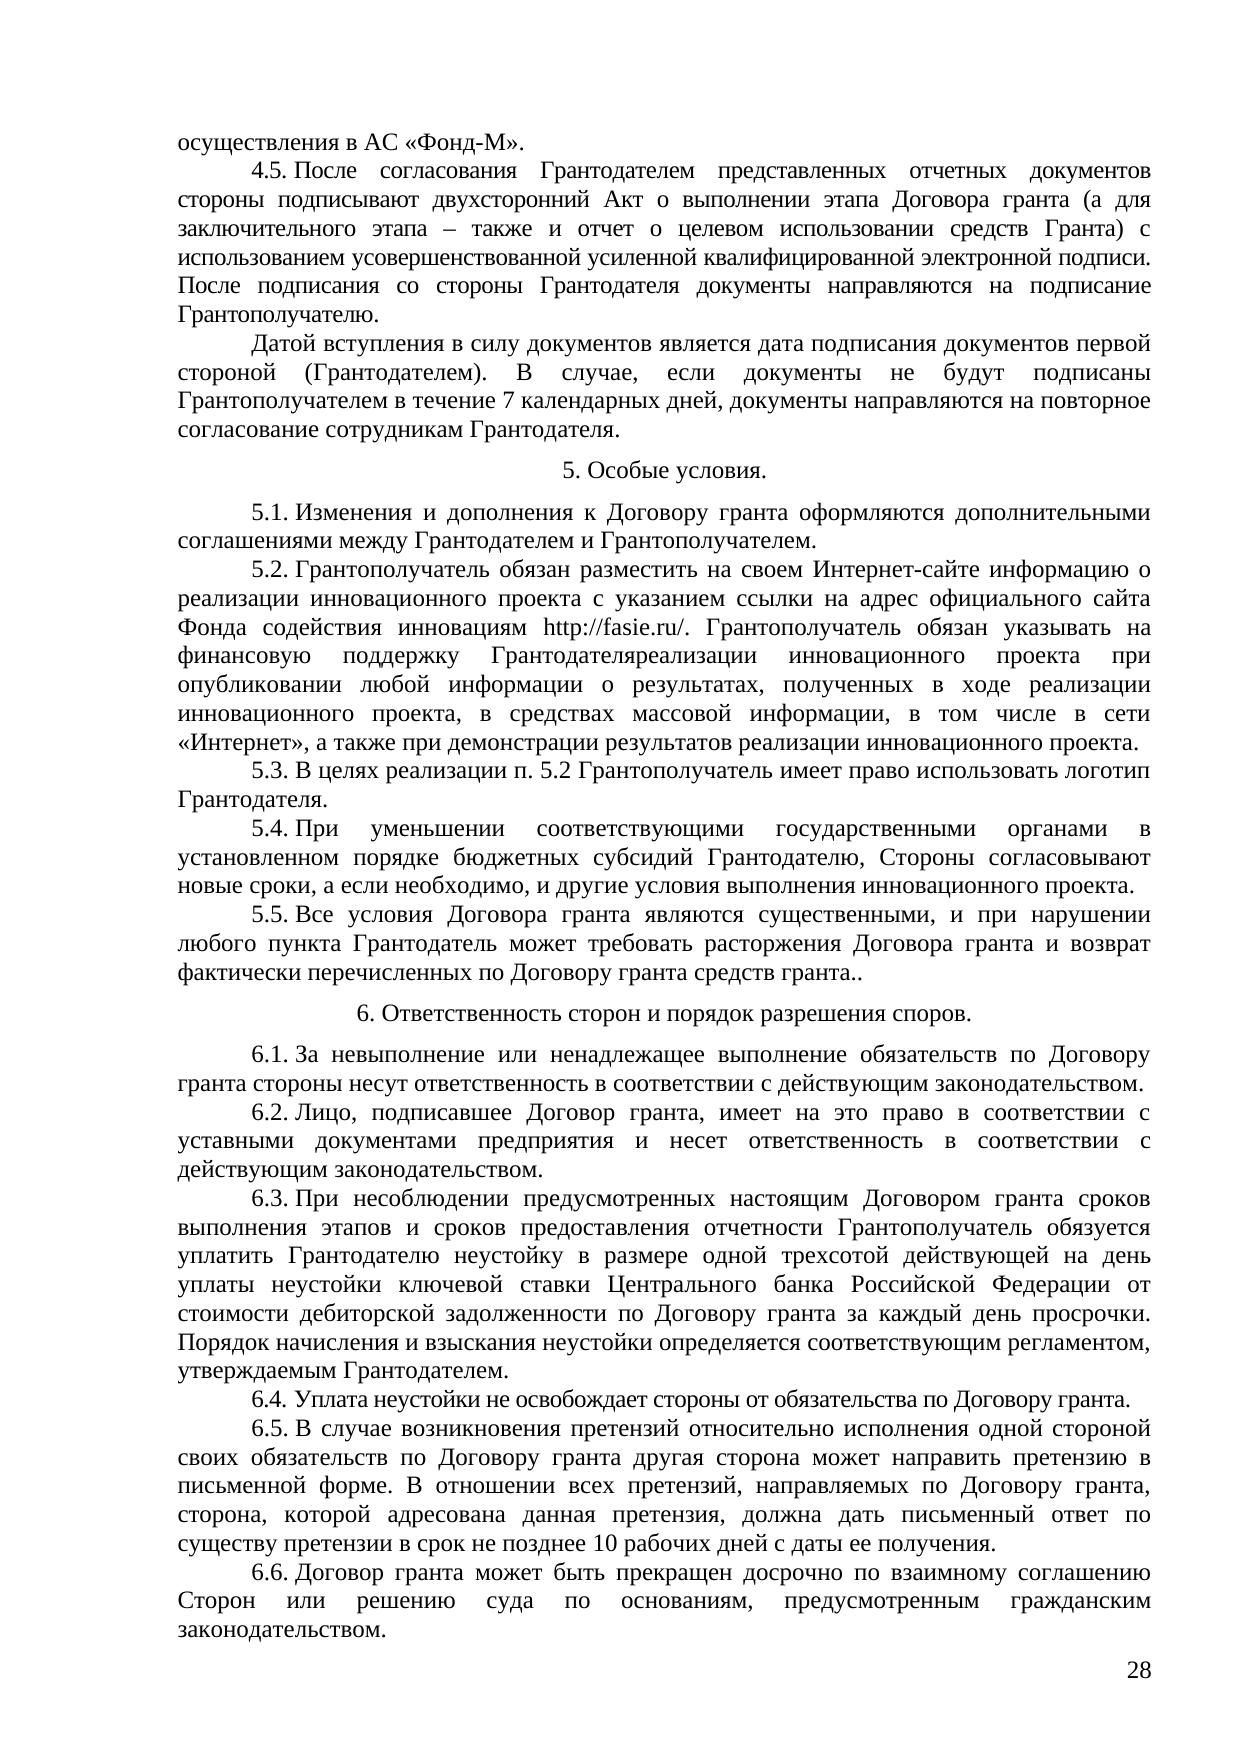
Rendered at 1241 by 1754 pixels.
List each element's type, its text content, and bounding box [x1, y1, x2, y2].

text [177, 127, 1152, 156]
text 5.2. Грантополучатель обязан разместить на своем Интернет-сайте информацию о реализации инновационного проекта с указанием ссылки на адрес официального сайта Фонда содействия инновациям http://fasie.ru/. Грантополучатель обязан указывать на финансовую поддержку Грантодателяреализации инновационного проекта при опубликовании любой информации о результатах, полученных в ходе реализации инновационного проекта, в средствах массовой информации, в том числе в сети «Интернет», а также при демонстрации результатов реализации инновационного проекта. [177, 554, 1152, 756]
text 4.5. После согласования Грантодателем представленных отчетных документов стороны подписывают двухсторонний Акт о выполнении этапа Договора гранта (а для заключительного этапа – также и отчет о целевом использовании средств Гранта) с использованием усовершенствованной усиленной квалифицированной электронной подписи. После подписания со стороны Грантодателя документы направляются на подписание Грантополучателю. [177, 156, 1152, 328]
text 5.1. Изменения и дополнения к Договору гранта оформляются дополнительными соглашениями между Грантодателем и Грантополучателем. [177, 497, 1152, 554]
text 6.1. За невыполнение или ненадлежащее выполнение обязательств по Договору гранта стороны несут ответственность в соответствии с действующим законодательством. [177, 1039, 1152, 1097]
text 6.6. Договор гранта может быть прекращен досрочно по взаимному соглашению Сторон или решению суда по основаниям, предусмотренным гражданским законодательством. [177, 1557, 1152, 1643]
text 6.5. В случае возникновения претензий относительно исполнения одной стороной своих обязательств по Договору гранта другая сторона может направить претензию в письменной форме. В отношении всех претензий, направляемых по Договору гранта, сторона, которой адресована данная претензия, должна дать письменный ответ по существу претензии в срок не позднее 10 рабочих дней с даты ее получения. [177, 1413, 1152, 1557]
text 6. Ответственность сторон и порядок разрешения споров. [177, 998, 1152, 1027]
text 6.2. Лицо, подписавшее Договор гранта, имеет на это право в соответствии с уставными документами предприятия и несет ответственность в соответствии с действующим законодательством. [177, 1097, 1152, 1183]
text 5.4. При уменьшении соответствующими государственными органами в установленном порядке бюджетных субсидий Грантодателю, Стороны согласовывают новые сроки, а если необходимо, и другие условия выполнения инновационного проекта. [177, 813, 1152, 899]
text 6.3. При несоблюдении предусмотренных настоящим Договором гранта сроков выполнения этапов и сроков предоставления отчетности Грантополучатель обязуется уплатить Грантодателю неустойку в размере одной трехсотой действующей на день уплаты неустойки ключевой ставки Центрального банка Российской Федерации от стоимости дебиторской задолженности по Договору гранта за каждый день просрочки. Порядок начисления и взыскания неустойки определяется соответствующим регламентом, утверждаемым Грантодателем. [177, 1183, 1152, 1384]
text 5.5. Все условия Договора гранта являются существенными, и при нарушении любого пункта Грантодатель может требовать расторжения Договора гранта и возврат фактически перечисленных по Договору гранта средств гранта.. [177, 899, 1152, 986]
text Датой вступления в силу документов является дата подписания документов первой стороной (Грантодателем). В случае, если документы не будут подписаны Грантополучателем в течение 7 календарных дней, документы направляются на повторное согласование сотрудникам Грантодателя. [177, 328, 1152, 443]
text 6.4. Уплата неустойки не освобождает стороны от обязательства по Договору гранта. [177, 1384, 1152, 1413]
text 5.3. В целях реализации п. 5.2 Грантополучатель имеет право использовать логотип Грантодателя. [177, 756, 1152, 813]
text 5. Особые условия. [177, 456, 1152, 484]
